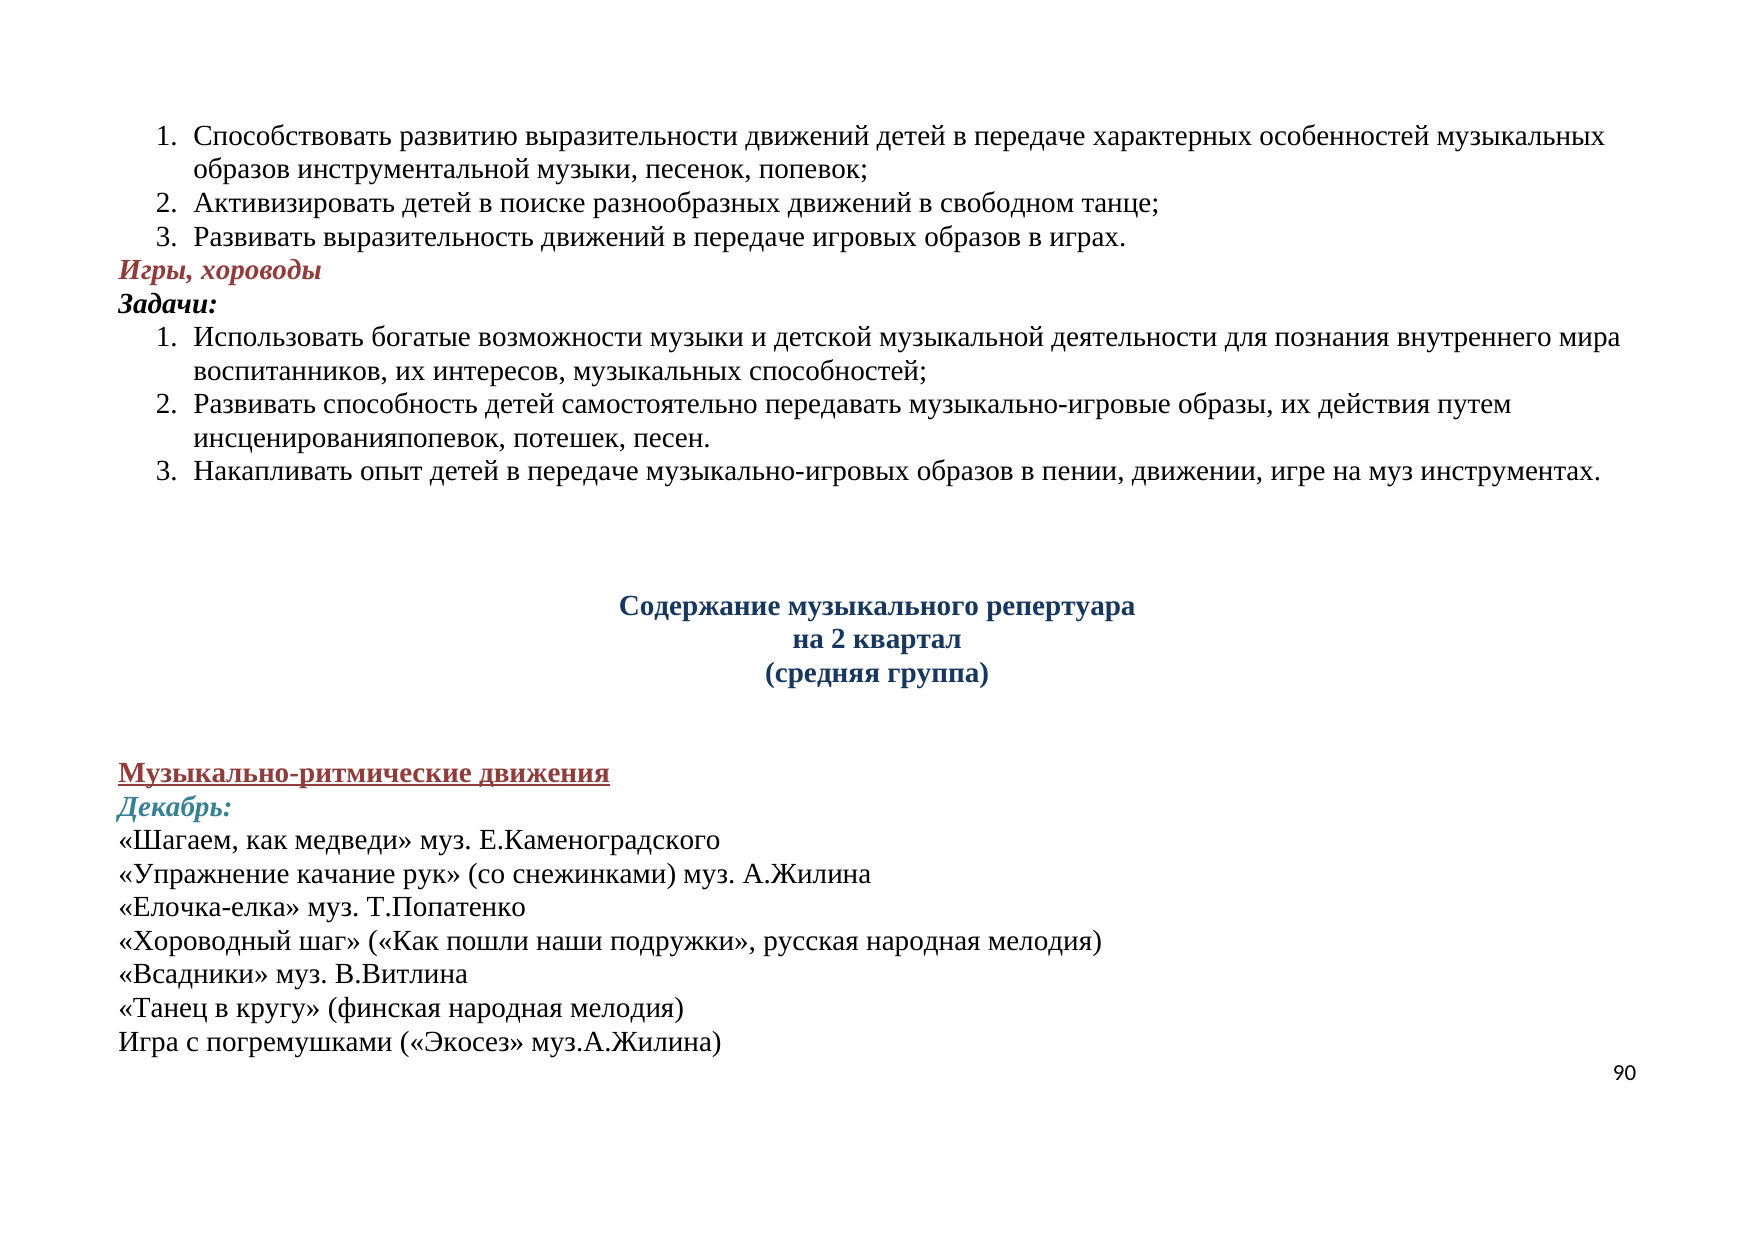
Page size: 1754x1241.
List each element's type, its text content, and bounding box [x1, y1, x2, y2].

text «Упражнение качание рук» (со снежинками) муз. А.Жилина [118, 856, 1636, 889]
text «Всадники» муз. В.Витлина [118, 957, 1636, 990]
text Декабрь: [118, 789, 1636, 822]
list Накапливать опыт детей в передаче музыкально-игровых образов в пении, движении, игре на муз инструментах. [156, 453, 1636, 487]
text Содержание музыкального репертуара [118, 588, 1636, 621]
text «Шагаем, как медведи» муз. Е.Каменоградского [118, 822, 1636, 856]
text Музыкально-ритмические движения [118, 755, 1636, 789]
text (средняя группа) [118, 655, 1636, 688]
text «Хороводный шаг» («Как пошли наши подружки», русская народная мелодия) [118, 923, 1636, 957]
text Задачи: [118, 286, 1636, 319]
text «Елочка-елка» муз. Т.Попатенко [118, 889, 1636, 923]
text Игры, хороводы [118, 252, 1636, 286]
list Использовать богатые возможности музыки и детской музыкальной деятельности для познания внутреннего мира воспитанников, их интересов, музыкальных способностей; [156, 319, 1636, 386]
text на 2 квартал [118, 621, 1636, 655]
text Игра с погремушками («Экосез» муз.А.Жилина) [118, 1024, 1636, 1057]
list Способствовать развитию выразительности движений детей в передаче характерных особенностей музыкальных образов инструментальной музыки, песенок, попевок; [156, 118, 1636, 185]
list Развивать способность детей самостоятельно передавать музыкально-игровые образы, их действия путем инсценированияпопевок, потешек, песен. [156, 386, 1636, 453]
list Активизировать детей в поиске разнообразных движений в свободном танце; [156, 185, 1636, 219]
text «Танец в кругу» (финская народная мелодия) [118, 990, 1636, 1024]
list Развивать выразительность движений в передаче игровых образов в играх. [156, 219, 1636, 252]
